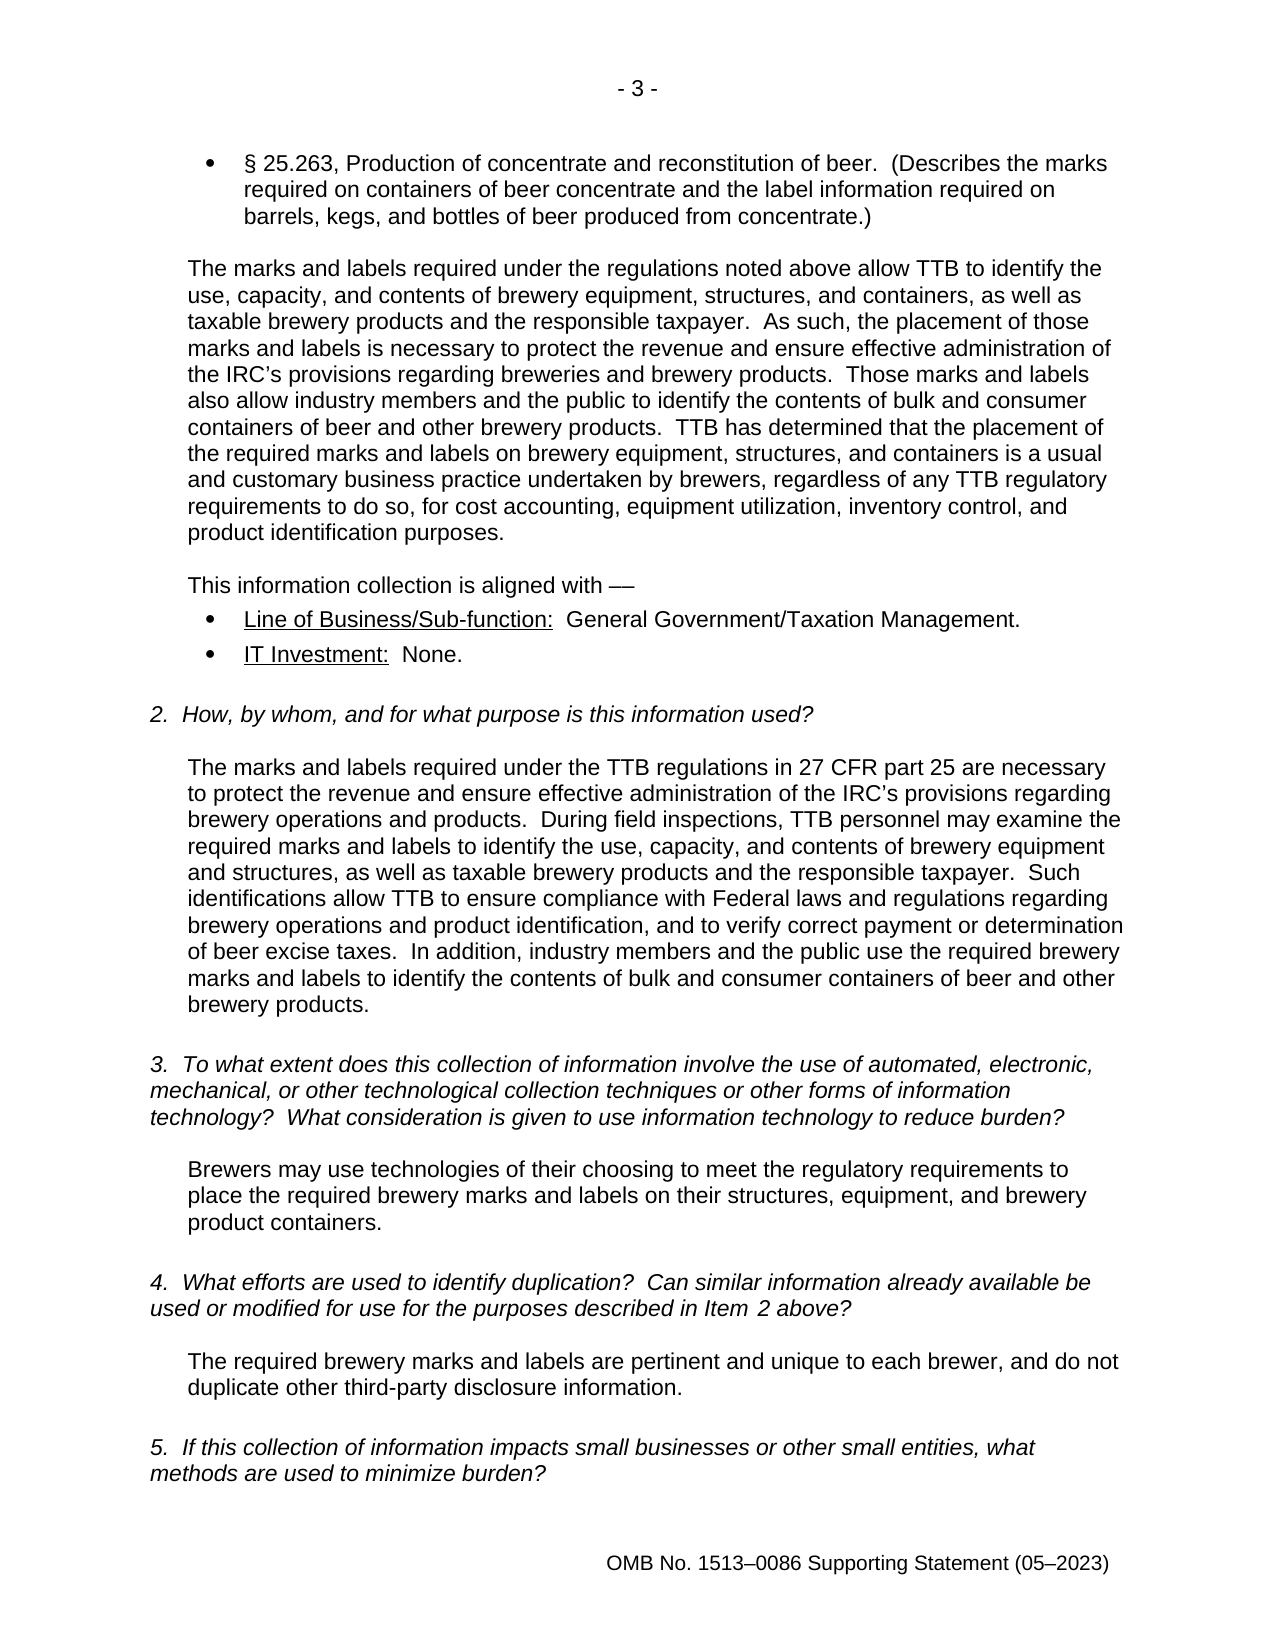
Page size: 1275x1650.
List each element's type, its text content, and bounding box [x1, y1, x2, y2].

list § 25.263, Production of concentrate and reconstitution of beer. (Describes the marks required on containers of beer concentrate and the label information required on barrels, kegs, and bottles of beer produced from concentrate.) [206, 150, 1125, 229]
list IT Investment: None. [206, 641, 1125, 667]
text The marks and labels required under the regulations noted above allow TTB to identify the use, capacity, and contents of brewery equipment, structures, and containers, as well as taxable brewery products and the responsible taxpayer. As such, the placement of those marks and labels is necessary to protect the revenue and ensure effective administration of the IRC’s provisions regarding breweries and brewery products. Those marks and labels also allow industry members and the public to identify the contents of bulk and consumer containers of beer and other brewery products. TTB has determined that the placement of the required marks and labels on brewery equipment, structures, and containers is a usual and customary business practice undertaken by brewers, regardless of any TTB regulatory requirements to do so, for cost accounting, equipment utilization, inventory control, and product identification purposes. [187, 255, 1125, 545]
text The required brewery marks and labels are pertinent and unique to each brewer, and do not duplicate other third-party disclosure information. [187, 1348, 1125, 1401]
list Line of Business/Sub-function: General Government/Taxation Management. [206, 606, 1125, 633]
text 3. To what extent does this collection of information involve the use of automated, electronic, mechanical, or other technological collection techniques or other forms of information technology? What consideration is given to use information technology to reduce burden? [150, 1051, 1125, 1130]
text 5. If this collection of information impacts small businesses or other small entities, what methods are used to minimize burden? [150, 1434, 1125, 1487]
text This information collection is aligned with –– [187, 572, 1125, 598]
text Brewers may use technologies of their choosing to meet the regulatory requirements to place the required brewery marks and labels on their structures, equipment, and brewery product containers. [187, 1156, 1125, 1235]
text 4. What efforts are used to identify duplication? Can similar information already available be used or modified for use for the purposes described in Item 2 above? [150, 1269, 1125, 1321]
text The marks and labels required under the TTB regulations in 27 CFR part 25 are necessary to protect the revenue and ensure effective administration of the IRC’s provisions regarding brewery operations and products. During field inspections, TTB personnel may examine the required marks and labels to identify the use, capacity, and contents of brewery equipment and structures, as well as taxable brewery products and the responsible taxpayer. Such identifications allow TTB to ensure compliance with Federal laws and regulations regarding brewery operations and product identification, and to verify correct payment or determination of beer excise taxes. In addition, industry members and the public use the required brewery marks and labels to identify the contents of bulk and consumer containers of beer and other brewery products. [187, 754, 1125, 1017]
text 2. How, by whom, and for what purpose is this information used? [150, 701, 1125, 727]
